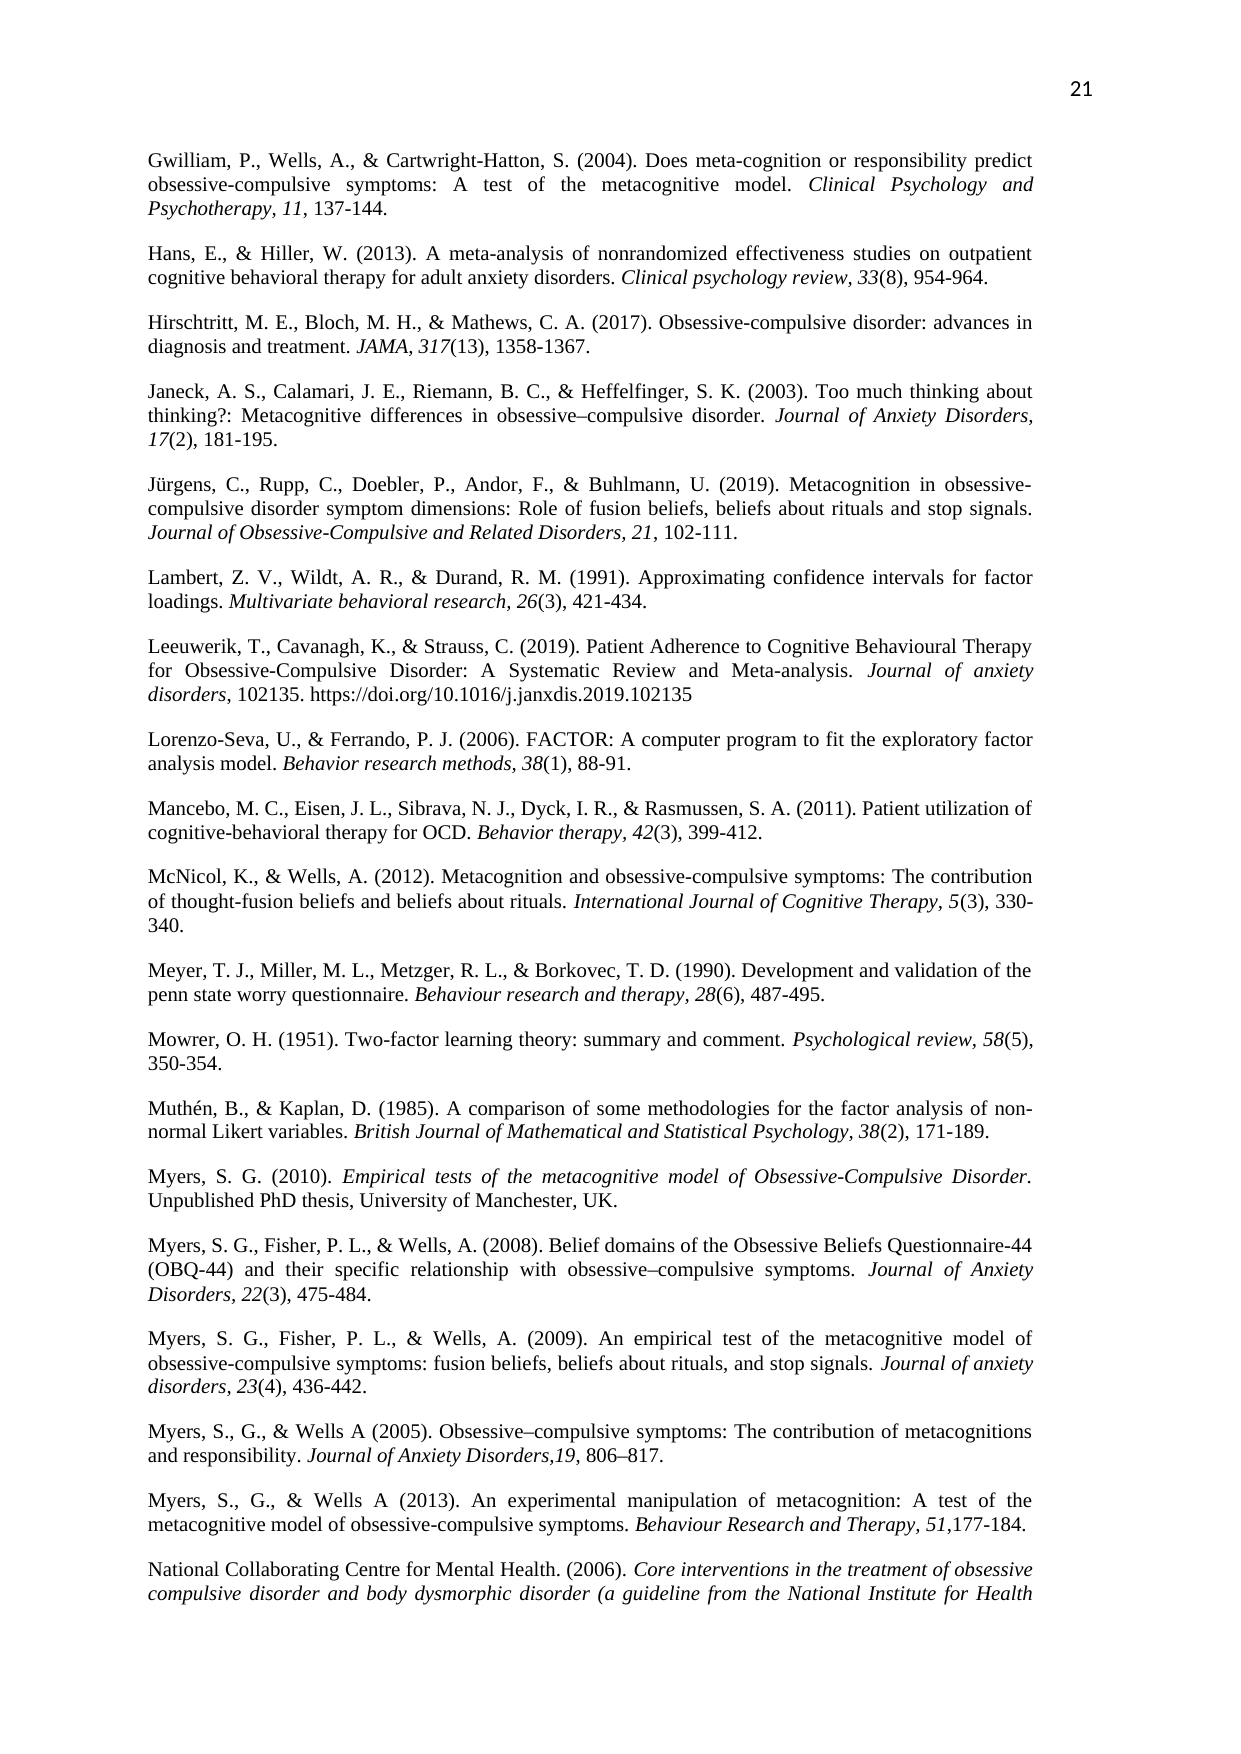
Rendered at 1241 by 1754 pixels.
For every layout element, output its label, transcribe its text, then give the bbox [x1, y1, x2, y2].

text Myers, S., G., & Wells A (2013). An experimental manipulation of metacognition: A test of the metacognitive model of obsessive-compulsive symptoms. Behaviour Research and Therapy, 51,177-184. [148, 1488, 1033, 1536]
text Leeuwerik, T., Cavanagh, K., & Strauss, C. (2019). Patient Adherence to Cognitive Behavioural Therapy for Obsessive-Compulsive Disorder: A Systematic Review and Meta-analysis. Journal of anxiety disorders, 102135. https://doi.org/10.1016/j.janxdis.2019.102135 [148, 633, 1033, 706]
text Hans, E., & Hiller, W. (2013). A meta-analysis of nonrandomized effectiveness studies on outpatient cognitive behavioral therapy for adult anxiety disorders. Clinical psychology review, 33(8), 954-964. [148, 241, 1033, 289]
text Meyer, T. J., Miller, M. L., Metzger, R. L., & Borkovec, T. D. (1990). Development and validation of the penn state worry questionnaire. Behaviour research and therapy, 28(6), 487-495. [148, 957, 1033, 1006]
text Myers, S., G., & Wells A (2005). Obsessive–compulsive symptoms: The contribution of metacognitions and responsibility. Journal of Anxiety Disorders,19, 806–817. [148, 1419, 1033, 1467]
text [148, 1557, 1033, 1605]
text Jürgens, C., Rupp, C., Doebler, P., Andor, F., & Buhlmann, U. (2019). Metacognition in obsessive-compulsive disorder symptom dimensions: Role of fusion beliefs, beliefs about rituals and stop signals. Journal of Obsessive-Compulsive and Related Disorders, 21, 102-111. [148, 472, 1033, 544]
text McNicol, K., & Wells, A. (2012). Metacognition and obsessive-compulsive symptoms: The contribution of thought-fusion beliefs and beliefs about rituals. International Journal of Cognitive Therapy, 5(3), 330-340. [148, 864, 1033, 937]
text Gwilliam, P., Wells, A., & Cartwright-Hatton, S. (2004). Does meta-cognition or responsibility predict obsessive-compulsive symptoms: A test of the metacognitive model. Clinical Psychology and Psychotherapy, 11, 137-144. [148, 148, 1033, 220]
text Lambert, Z. V., Wildt, A. R., & Durand, R. M. (1991). Approximating confidence intervals for factor loadings. Multivariate behavioral research, 26(3), 421-434. [148, 564, 1033, 613]
text Myers, S. G., Fisher, P. L., & Wells, A. (2008). Belief domains of the Obsessive Beliefs Questionnaire-44 (OBQ-44) and their specific relationship with obsessive–compulsive symptoms. Journal of Anxiety Disorders, 22(3), 475-484. [148, 1233, 1033, 1306]
text Janeck, A. S., Calamari, J. E., Riemann, B. C., & Heffelfinger, S. K. (2003). Too much thinking about thinking?: Metacognitive differences in obsessive–compulsive disorder. Journal of Anxiety Disorders, 17(2), 181-195. [148, 378, 1033, 451]
text Muthén, B., & Kaplan, D. (1985). A comparison of some methodologies for the factor analysis of non‐normal Likert variables. British Journal of Mathematical and Statistical Psychology, 38(2), 171-189. [148, 1095, 1033, 1143]
text Lorenzo-Seva, U., & Ferrando, P. J. (2006). FACTOR: A computer program to fit the exploratory factor analysis model. Behavior research methods, 38(1), 88-91. [148, 727, 1033, 775]
text Myers, S. G., Fisher, P. L., & Wells, A. (2009). An empirical test of the metacognitive model of obsessive-compulsive symptoms: fusion beliefs, beliefs about rituals, and stop signals. Journal of anxiety disorders, 23(4), 436-442. [148, 1326, 1033, 1398]
text Hirschtritt, M. E., Bloch, M. H., & Mathews, C. A. (2017). Obsessive-compulsive disorder: advances in diagnosis and treatment. JAMA, 317(13), 1358-1367. [148, 309, 1033, 358]
text Myers, S. G. (2010). Empirical tests of the metacognitive model of Obsessive‐Compulsive Disorder. Unpublished PhD thesis, University of Manchester, UK. [148, 1164, 1033, 1212]
text Mancebo, M. C., Eisen, J. L., Sibrava, N. J., Dyck, I. R., & Rasmussen, S. A. (2011). Patient utilization of cognitive-behavioral therapy for OCD. Behavior therapy, 42(3), 399-412. [148, 796, 1033, 844]
text Mowrer, O. H. (1951). Two-factor learning theory: summary and comment. Psychological review, 58(5), 350-354. [148, 1026, 1033, 1074]
